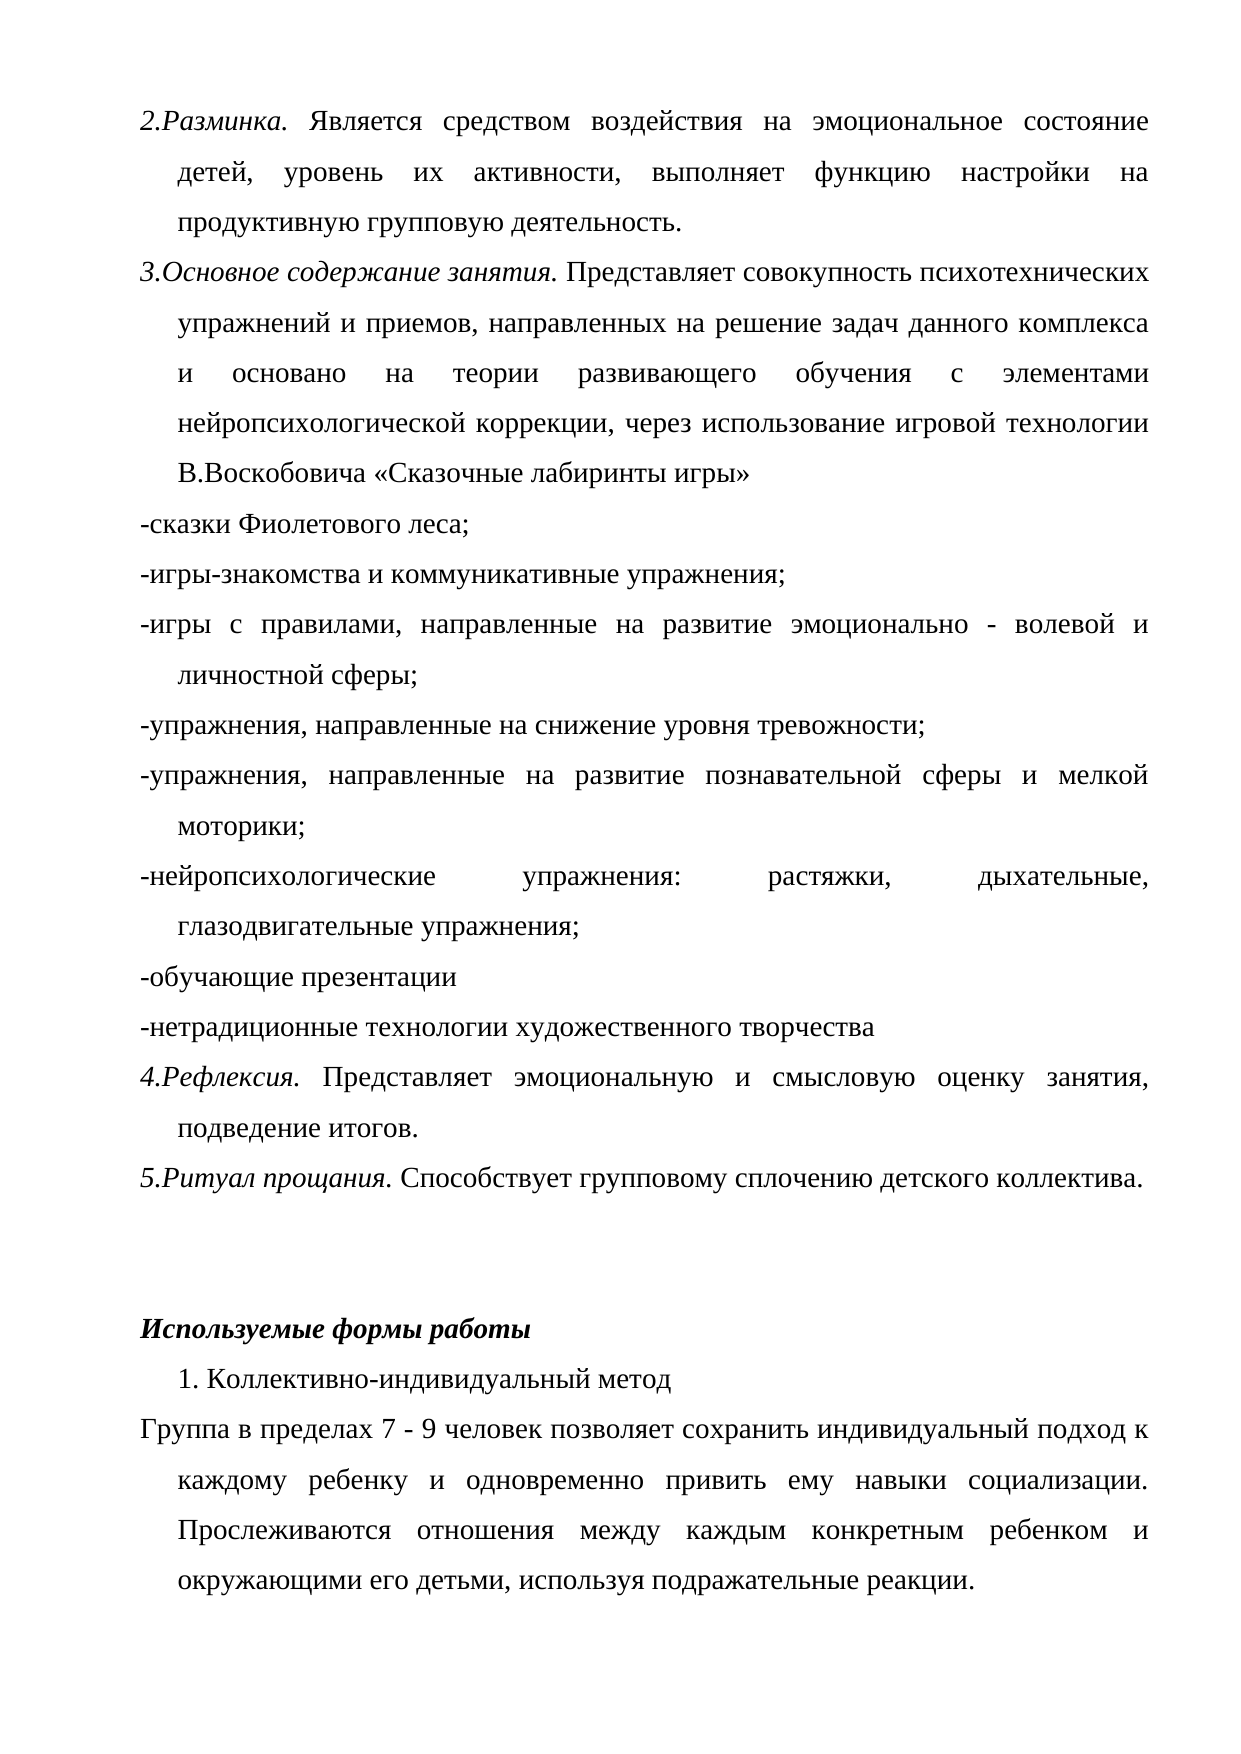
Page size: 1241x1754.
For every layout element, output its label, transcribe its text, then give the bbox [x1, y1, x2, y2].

text -игры-знакомства и коммуникативные упражнения; [140, 556, 1152, 590]
text -упражнения, направленные на развитие познавательной сферы и мелкой моторики; [140, 757, 1149, 841]
text 4.Рефлексия. Представляет эмоциональную и смысловую оценку занятия, подведение итогов. [140, 1059, 1149, 1143]
text 3.Основное содержание занятия. Представляет совокупность психотехнических упражнений и приемов, направленных на решение задач данного комплекса и основано на теории развивающего обучения с элементами нейропсихологической коррекции, через использование игровой технологии В.Воскобовича «Сказочные лабиринты игры» [140, 254, 1149, 489]
text 1. Коллективно-индивидуальный метод [177, 1361, 1152, 1395]
text -нейропсихологические упражнения: растяжки, дыхательные, глазодвигательные упражнения; [140, 858, 1149, 942]
text Группа в пределах 7 - 9 человек позволяет сохранить индивидуальный подход к каждому ребенку и одновременно привить ему навыки социализации. Прослеживаются отношения между каждым конкретным ребенком и окружающими его детьми, используя подражательные реакции. [140, 1412, 1149, 1596]
text -игры с правилами, направленные на развитие эмоционально - волевой и личностной сферы; [140, 607, 1149, 690]
text -сказки Фиолетового леса; [140, 506, 1152, 539]
text Используемые формы работы [140, 1311, 1149, 1344]
text -обучающие презентации [140, 959, 1152, 992]
text 2.Разминка. Является средством воздействия на эмоциональное состояние детей, уровень их активности, выполняет функцию настройки на продуктивную групповую деятельность. [140, 103, 1149, 238]
text 5.Ритуал прощания. Способствует групповому сплочению детского коллектива. [393, 1160, 1149, 1193]
text -нетрадиционные технологии художественного творчества [140, 1009, 1152, 1043]
text -упражнения, направленные на снижение уровня тревожности; [140, 707, 1152, 741]
